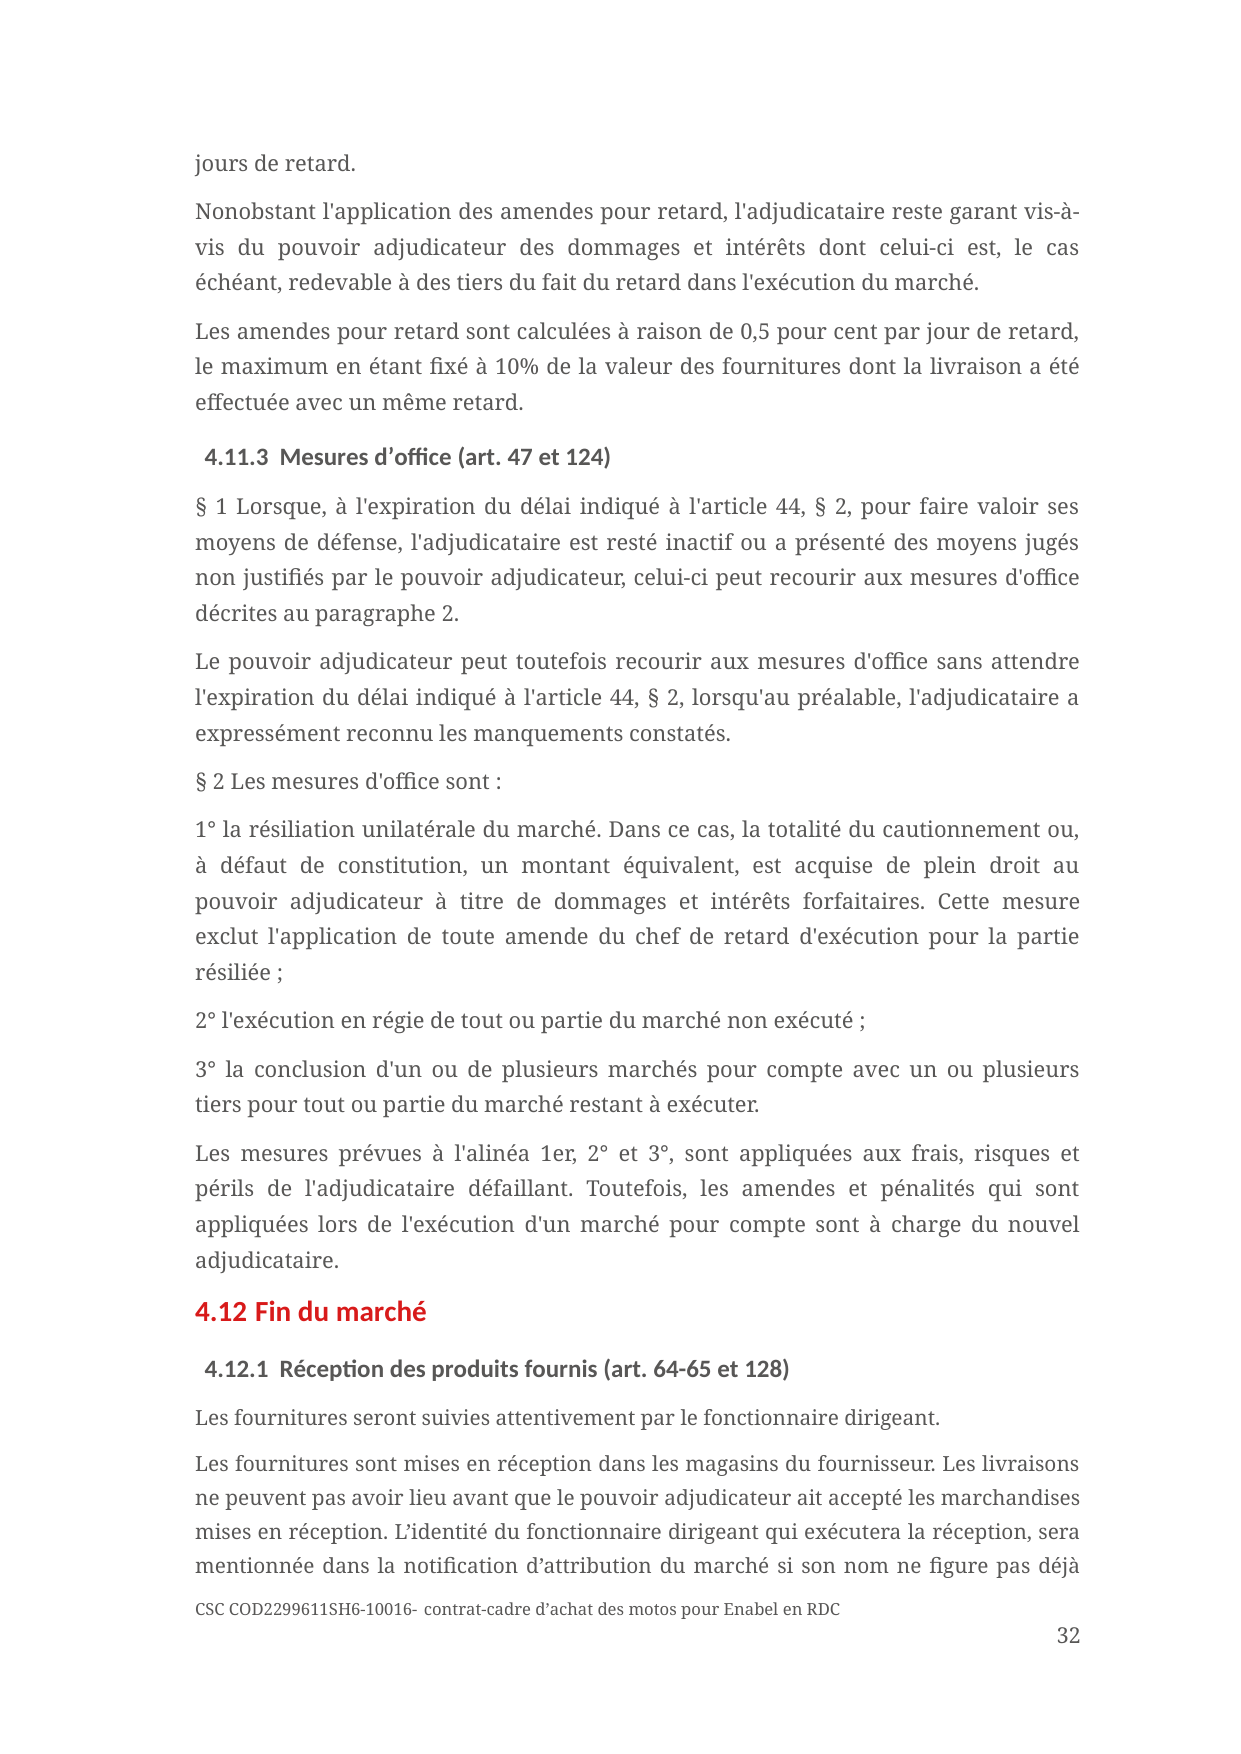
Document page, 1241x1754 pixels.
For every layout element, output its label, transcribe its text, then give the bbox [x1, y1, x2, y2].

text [195, 148, 1081, 177]
subtitle Mesures d’office (art. 47 et 124) [204, 442, 1081, 472]
text Les fournitures seront suivies attentivement par le fonctionnaire dirigeant. [195, 1403, 1081, 1431]
text Nonobstant l'application des amendes pour retard, l'adjudicataire reste garant vis-à-vis du pouvoir adjudicateur des dommages et intérêts dont celui-ci est, le cas échéant, redevable à des tiers du fait du retard dans l'exécution du marché. [195, 196, 1081, 297]
text Les mesures prévues à l'alinéa 1er, 2° et 3°, sont appliquées aux frais, risques et périls de l'adjudicataire défaillant. Toutefois, les amendes et pénalités qui sont appliquées lors de l'exécution d'un marché pour compte sont à charge du nouvel adjudicataire. [195, 1137, 1081, 1274]
text 2° l'exécution en régie de tout ou partie du marché non exécuté ; [195, 1005, 1081, 1035]
text § 1 Lorsque, à l'expiration du délai indiqué à l'article 44, § 2, pour faire valoir ses moyens de défense, l'adjudicataire est resté inactif ou a présenté des moyens jugés non justifiés par le pouvoir adjudicateur, celui-ci peut recourir aux mesures d'office décrites au paragraphe 2. [195, 491, 1081, 628]
text § 2 Les mesures d'office sont : [195, 766, 1081, 796]
text 1° la résiliation unilatérale du marché. Dans ce cas, la totalité du cautionnement ou, à défaut de constitution, un montant équivalent, est acquise de plein droit au pouvoir adjudicateur à titre de dommages et intérêts forfaitaires. Cette mesure exclut l'application de toute amende du chef de retard d'exécution pour la partie résiliée ; [195, 814, 1081, 987]
text 3° la conclusion d'un ou de plusieurs marchés pour compte avec un ou plusieurs tiers pour tout ou partie du marché restant à exécuter. [195, 1053, 1081, 1119]
text Les amendes pour retard sont calculées à raison de 0,5 pour cent par jour de retard, le maximum en étant fixé à 10% de la valeur des fournitures dont la livraison a été effectuée avec un même retard. [195, 316, 1081, 417]
text Le pouvoir adjudicateur peut toutefois recourir aux mesures d'office sans attendre l'expiration du délai indiqué à l'article 44, § 2, lorsqu'au préalable, l'adjudicataire a expressément reconnu les manquements constatés. [195, 646, 1081, 747]
subtitle Fin du marché [195, 1293, 1081, 1328]
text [195, 1449, 1081, 1580]
subtitle Réception des produits fournis (art. 64-65 et 128) [204, 1353, 1081, 1384]
